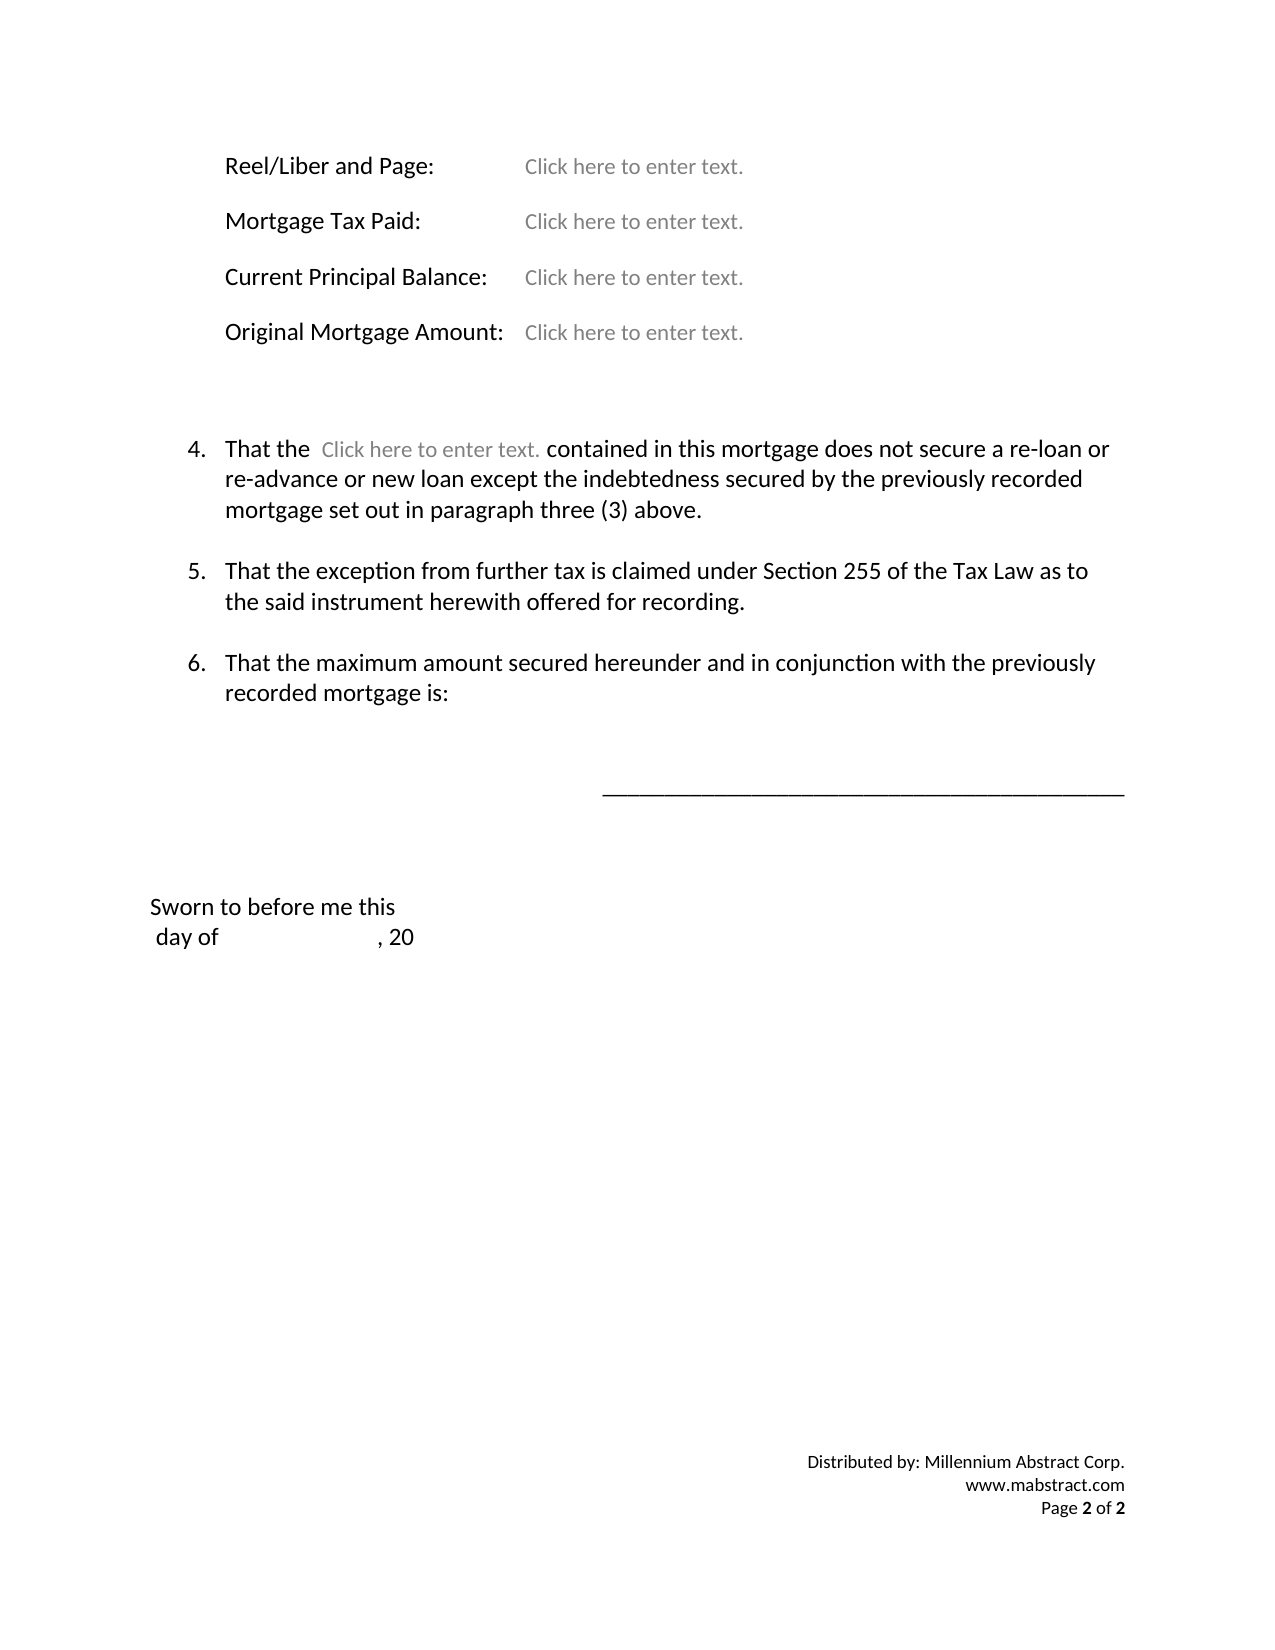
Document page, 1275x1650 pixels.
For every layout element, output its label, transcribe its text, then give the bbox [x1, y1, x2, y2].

text Current Principal Balance: [225, 261, 1125, 292]
text 6. That the maximum amount secured hereunder and in conjunction with the previously recorded mortgage is: [187, 647, 1125, 708]
text Mortgage Tax Paid: [225, 206, 1125, 236]
text Reel/Liber and Page: [225, 150, 1125, 181]
text __________________________________________ [150, 769, 1125, 799]
text 4. That the contained in this mortgage does not secure a re-loan or re-advance or new loan except the indebtedness secured by the previously recorded mortgage set out in paragraph three (3) above. [187, 433, 1125, 525]
text 5. That the exception from further tax is claimed under Section 255 of the Tax Law as to the said instrument herewith offered for recording. [187, 555, 1125, 616]
text day of , 20 [150, 921, 1125, 952]
text Original Mortgage Amount: [225, 317, 1125, 347]
text Sworn to before me this [150, 891, 1125, 921]
